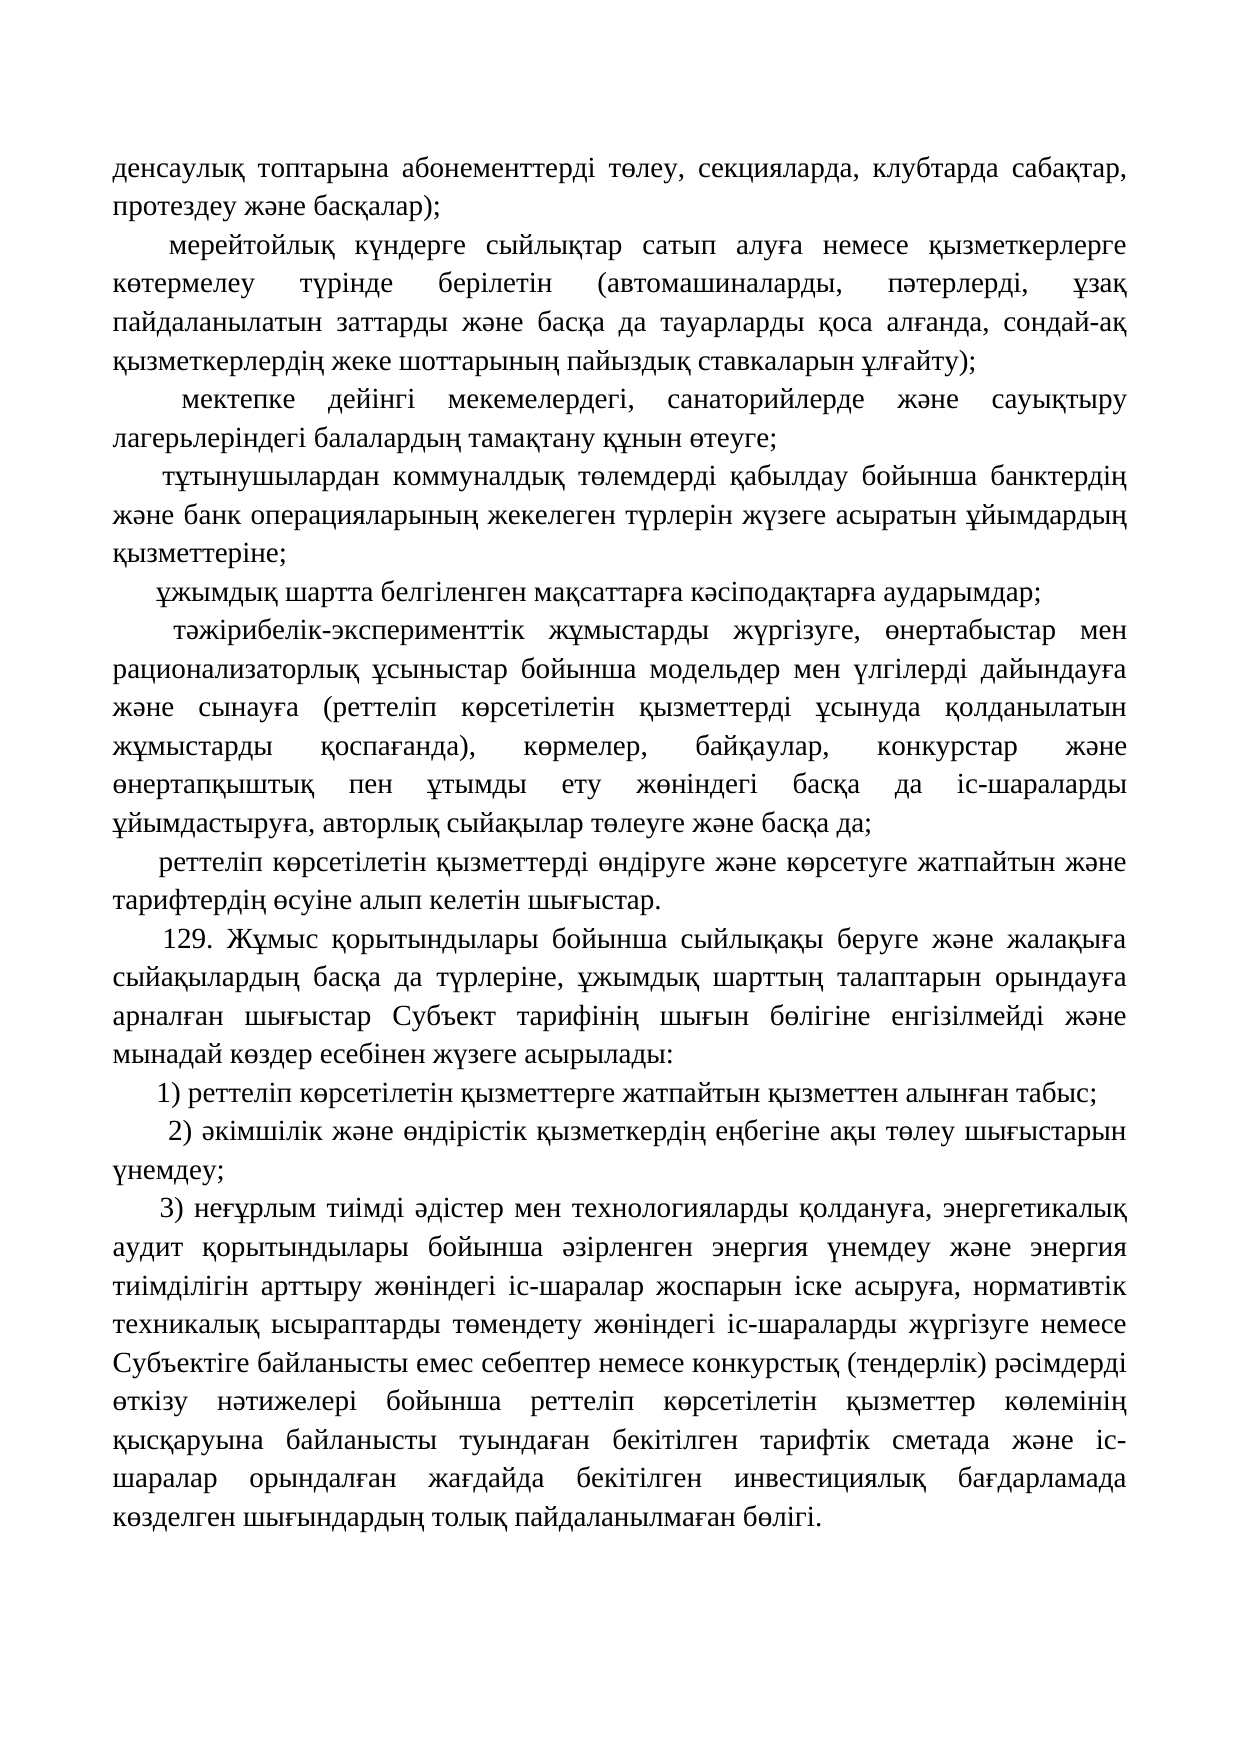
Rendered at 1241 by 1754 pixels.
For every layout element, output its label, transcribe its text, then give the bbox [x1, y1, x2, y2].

text 2) әкімшілік және өндірістік қызметкердің еңбегіне ақы төлеу шығыстарын үнемдеу; [112, 1113, 1128, 1186]
text тұтынушылардан коммуналдық төлемдерді қабылдау бойынша банктердің және банк операцияларының жекелеген түрлерін жүзеге асыратын ұйымдардың қызметтеріне; [112, 458, 1128, 569]
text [112, 150, 1128, 222]
text 3) неғұрлым тиімді әдістер мен технологияларды қолдануға, энергетикалық аудит қорытындылары бойынша әзірленген энергия үнемдеу және энергия тиімділігін арттыру жөніндегі іс-шаралар жоспарын іске асыруға, нормативтік техникалық ысыраптарды төмендету жөніндегі іс-шараларды жүргізуге немесе Субъектіге байланысты емес себептер немесе конкурстық (тендерлік) рәсімдерді өткізу нәтижелері бойынша реттеліп көрсетілетін қызметтер көлемінің қысқаруына байланысты туындаған бекітілген тарифтік сметада және іс-шаралар орындалған жағдайда бекітілген инвестициялық бағдарламада көзделген шығындардың толық пайдаланылмаған бөлігі. [112, 1191, 1128, 1532]
text мерейтойлық күндерге сыйлықтар сатып алуға немесе қызметкерлерге көтермелеу түрінде берілетін (автомашиналарды, пәтерлерді, ұзақ пайдаланылатын заттарды және басқа да тауарларды қоса алғанда, сондай-ақ қызметкерлердің жеке шоттарының пайыздық ставкаларын ұлғайту); [112, 227, 1128, 376]
text тәжірибелік-эксперименттік жұмыстарды жүргізуге, өнертабыстар мен рационализаторлық ұсыныстар бойынша модельдер мен үлгілерді дайындауға және сынауға (реттеліп көрсетілетін қызметтерді ұсынуда қолданылатын жұмыстарды қоспағанда), көрмелер, байқаулар, конкурстар және өнертапқыштық пен ұтымды ету жөніндегі басқа да іс-шараларды ұйымдастыруға, авторлық сыйақылар төлеуге және басқа да; [112, 612, 1128, 839]
text ұжымдық шартта белгіленген мақсаттарға кәсіподақтарға аударымдар; [112, 574, 1128, 607]
text мектепке дейінгі мекемелердегі, санаторийлерде және сауықтыру лагерьлеріндегі балалардың тамақтану құнын өтеуге; [112, 381, 1128, 453]
text 129. Жұмыс қорытындылары бойынша сыйлықақы беруге және жалақыға сыйақылардың басқа да түрлеріне, ұжымдық шарттың талаптарын орындауға арналған шығыстар Субъект тарифінің шығын бөлігіне енгізілмейді және мынадай көздер есебінен жүзеге асырылады: [112, 921, 1128, 1070]
text реттеліп көрсетілетін қызметтерді өндіруге және көрсетуге жатпайтын және тарифтердің өсуіне алып келетін шығыстар. [112, 844, 1128, 916]
text 1) реттеліп көрсетілетін қызметтерге жатпайтын қызметтен алынған табыс; [112, 1075, 1128, 1108]
